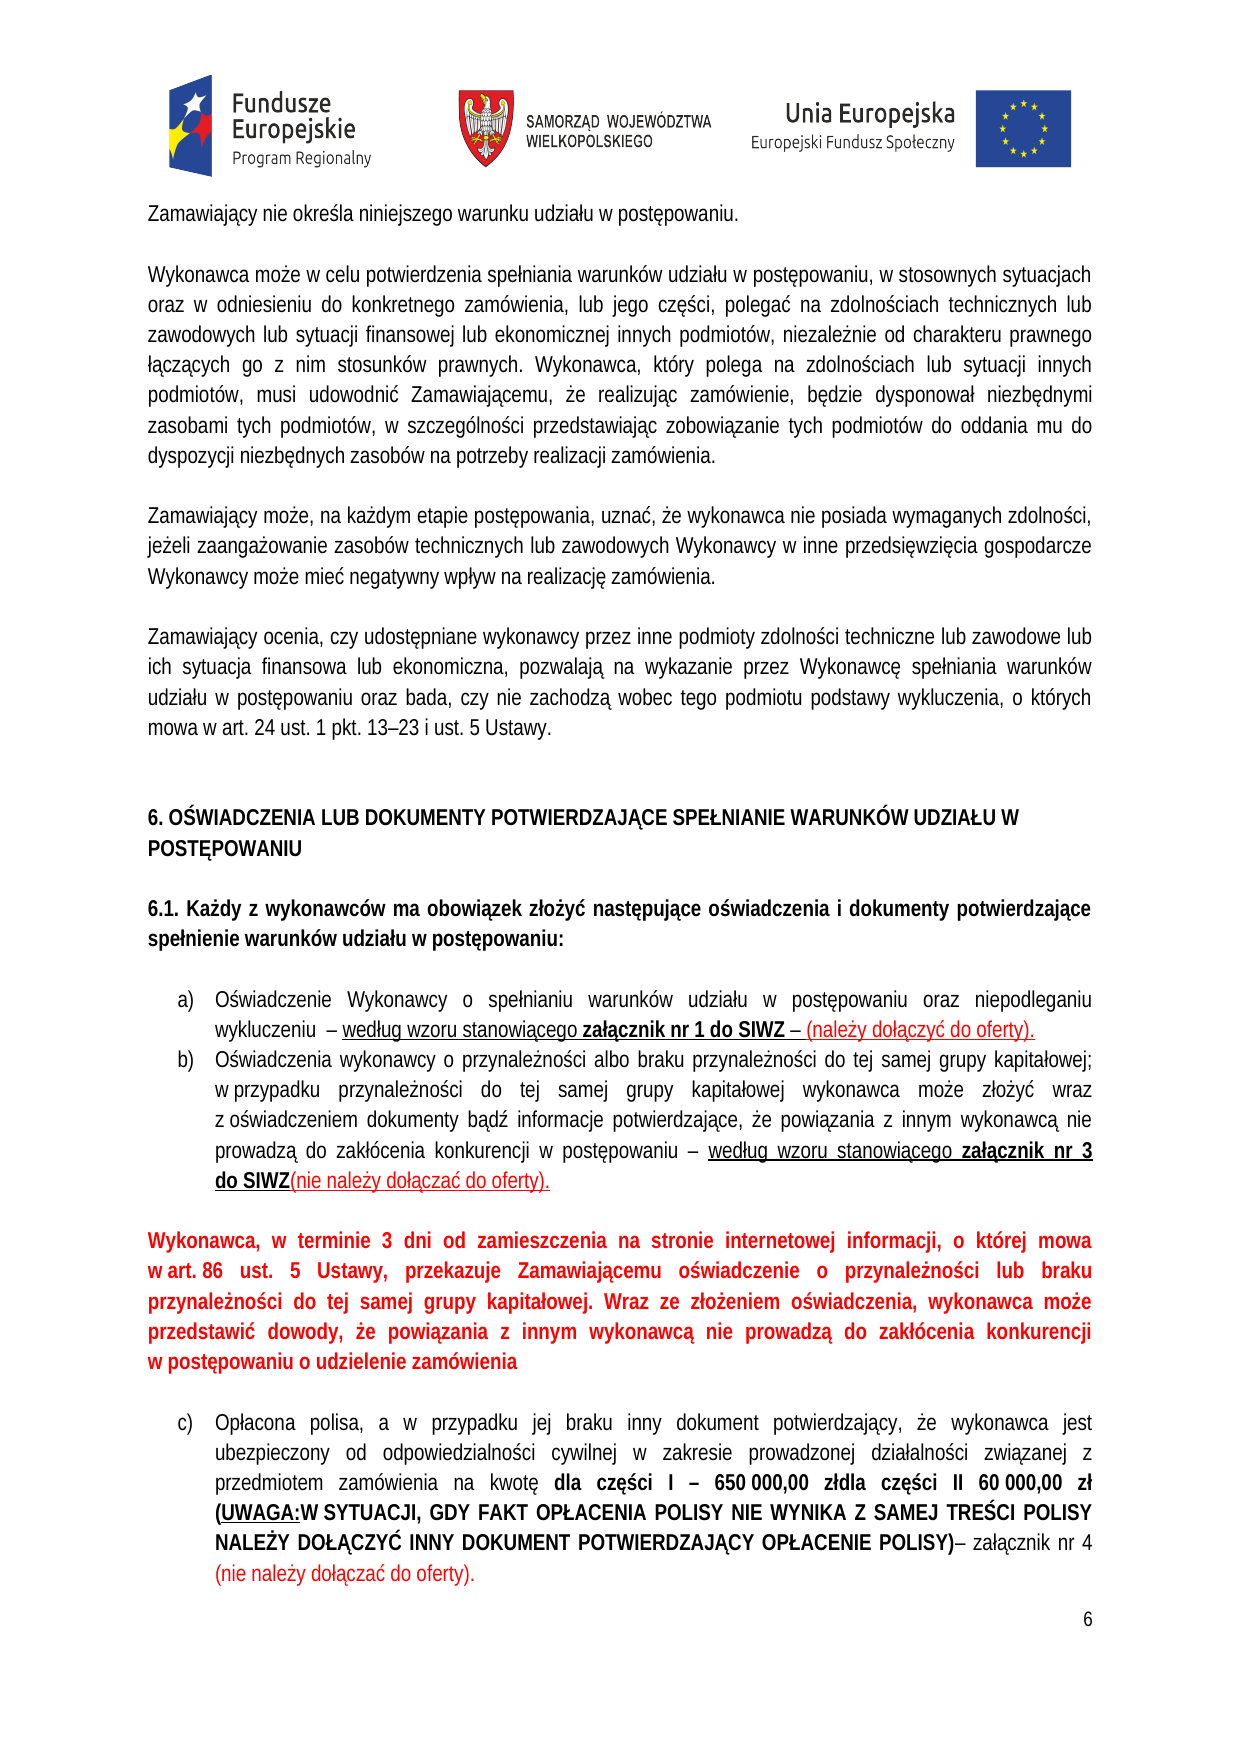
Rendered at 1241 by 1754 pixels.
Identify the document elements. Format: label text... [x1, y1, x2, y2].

text Zamawiający może, na każdym etapie postępowania, uznać, że wykonawca nie posiada wymaganych zdolności, jeżeli zaangażowanie zasobów technicznych lub zawodowych Wykonawcy w inne przedsięwzięcia gospodarcze Wykonawcy może mieć negatywny wpływ na realizację zamówienia. [148, 502, 1092, 589]
list Oświadczenie Wykonawcy o spełnianiu warunków udziału w postępowaniu oraz niepodleganiu wykluczeniu – według wzoru stanowiącego załącznik nr 1 do SIWZ – (należy dołączyć do oferty). [177, 986, 1092, 1042]
text Wykonawca, w terminie 3 dni od zamieszczenia na stronie internetowej informacji, o której mowa w art. 86 ust. 5 Ustawy, przekazuje Zamawiającemu oświadczenie o przynależności lub braku przynależności do tej samej grupy kapitałowej. Wraz ze złożeniem oświadczenia, wykonawca może przedstawić dowody, że powiązania z innym wykonawcą nie prowadzą do zakłócenia konkurencji w postępowaniu o udzielenie zamówienia [148, 1227, 1092, 1374]
picture [169, 75, 1072, 177]
list Opłacona polisa, a w przypadku jej braku inny dokument potwierdzający, że wykonawca jest ubezpieczony od odpowiedzialności cywilnej w zakresie prowadzonej działalności związanej z przedmiotem zamówienia na kwotę dla części I – 650 000,00 złdla części II 60 000,00 zł (UWAGA:W SYTUACJI, GDY FAKT OPŁACENIA POLISY NIE WYNIKA Z SAMEJ TREŚCI POLISY NALEŻY DOŁĄCZYĆ INNY DOKUMENT POTWIERDZAJĄCY OPŁACENIE POLISY)– załącznik nr 4 (nie należy dołączać do oferty). [177, 1408, 1092, 1586]
text 6. OŚWIADCZENIA LUB DOKUMENTY POTWIERDZAJĄCE SPEŁNIANIE WARUNKÓW UDZIAŁU W POSTĘPOWANIU [148, 804, 1092, 861]
text 6.1. Każdy z wykonawców ma obowiązek złożyć następujące oświadczenia i dokumenty potwierdzające spełnienie warunków udziału w postępowaniu: [148, 895, 1092, 952]
text Zamawiający ocenia, czy udostępniane wykonawcy przez inne podmioty zdolności techniczne lub zawodowe lub ich sytuacja finansowa lub ekonomiczna, pozwalają na wykazanie przez Wykonawcę spełniania warunków udziału w postępowaniu oraz bada, czy nie zachodzą wobec tego podmiotu podstawy wykluczenia, o których mowa w art. 24 ust. 1 pkt. 13–23 i ust. 5 Ustawy. [148, 623, 1092, 740]
text Zamawiający nie określa niniejszego warunku udziału w postępowaniu. [148, 200, 1092, 227]
text Wykonawca może w celu potwierdzenia spełniania warunków udziału w postępowaniu, w stosownych sytuacjach oraz w odniesieniu do konkretnego zamówienia, lub jego części, polegać na zdolnościach technicznych lub zawodowych lub sytuacji finansowej lub ekonomicznej innych podmiotów, niezależnie od charakteru prawnego łączących go z nim stosunków prawnych. Wykonawca, który polega na zdolnościach lub sytuacji innych podmiotów, musi udowodnić Zamawiającemu, że realizując zamówienie, będzie dysponował niezbędnymi zasobami tych podmiotów, w szczególności przedstawiając zobowiązanie tych podmiotów do oddania mu do dyspozycji niezbędnych zasobów na potrzeby realizacji zamówienia. [148, 261, 1092, 468]
list Oświadczenia wykonawcy o przynależności albo braku przynależności do tej samej grupy kapitałowej; w przypadku przynależności do tej samej grupy kapitałowej wykonawca może złożyć wraz z oświadczeniem dokumenty bądź informacje potwierdzające, że powiązania z innym wykonawcą nie prowadzą do zakłócenia konkurencji w postępowaniu – według wzoru stanowiącego załącznik nr 3 do SIWZ(nie należy dołączać do oferty). [177, 1046, 1092, 1193]
